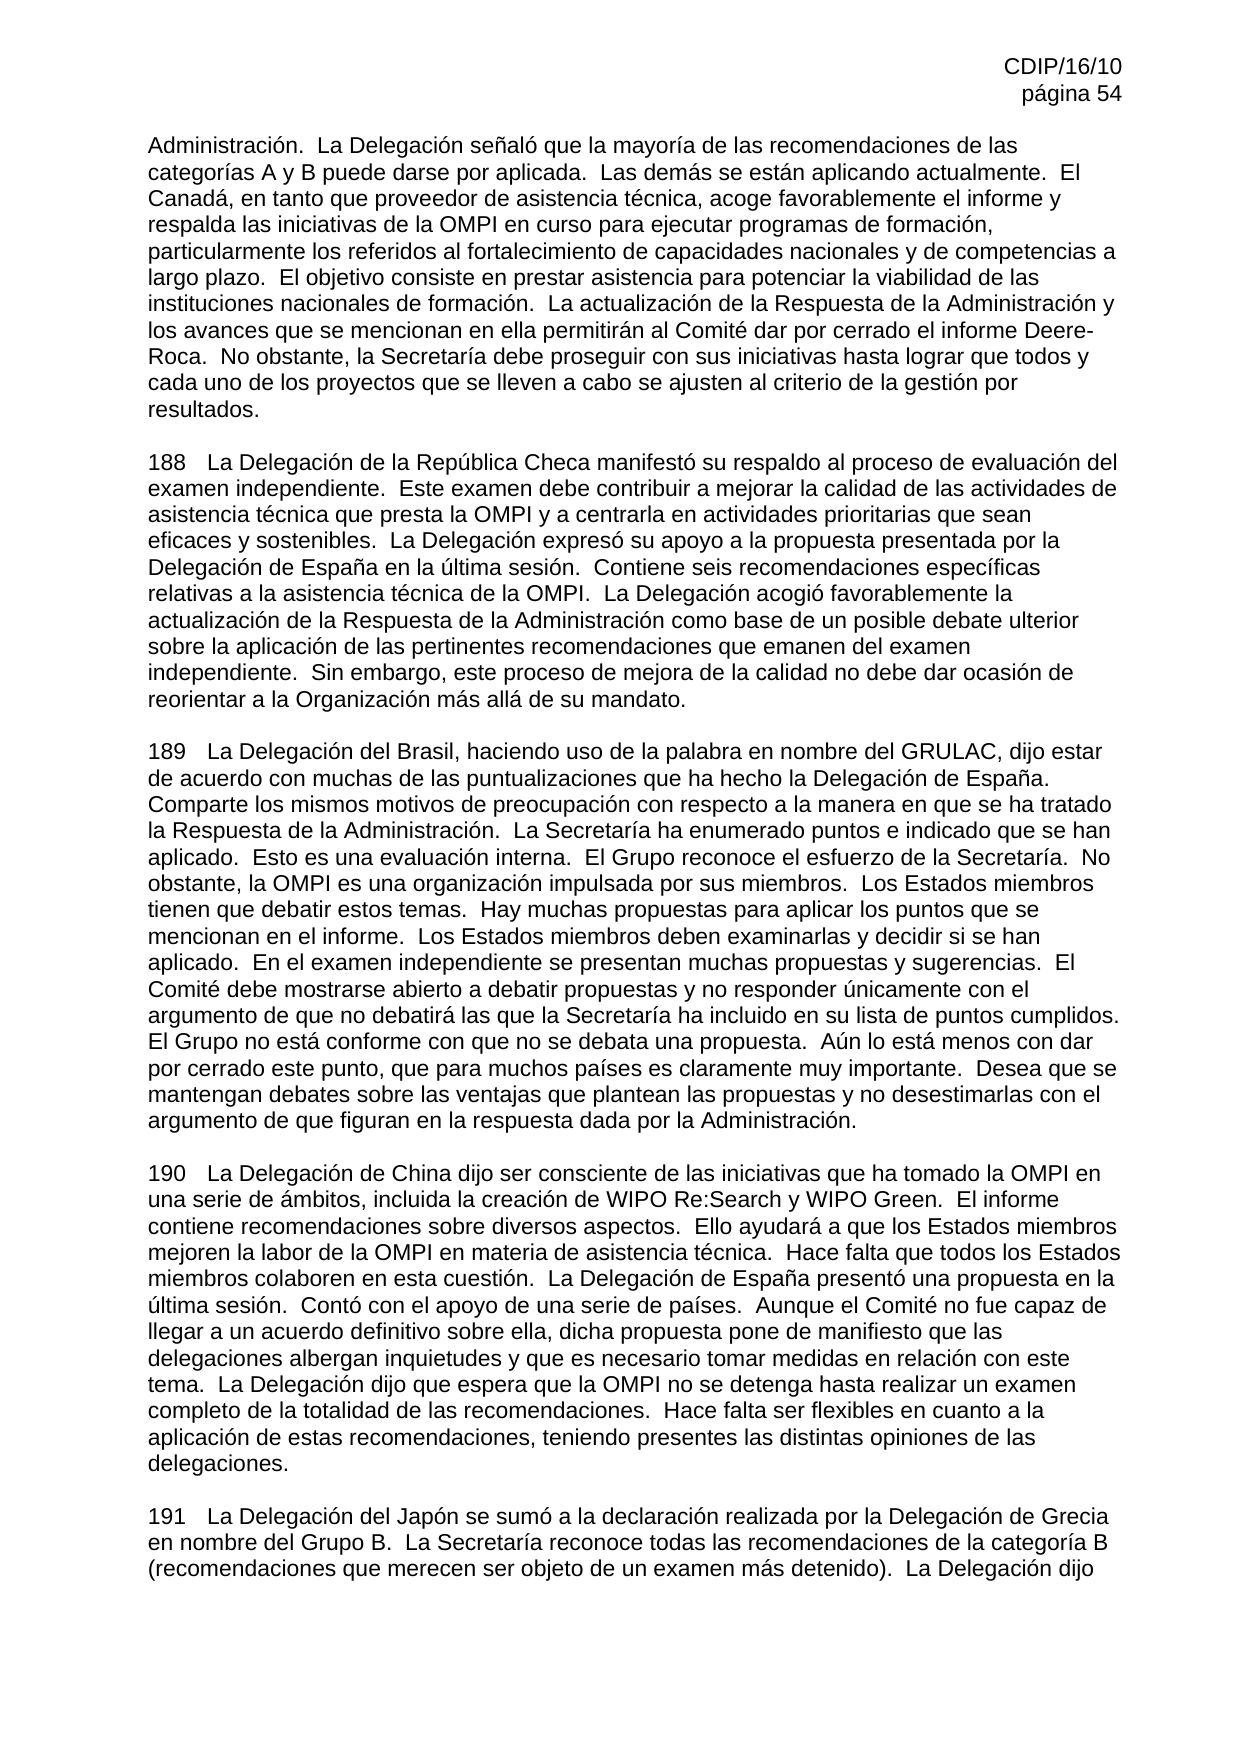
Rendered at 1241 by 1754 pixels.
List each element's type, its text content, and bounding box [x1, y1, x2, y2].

text La Delegación de China dijo ser consciente de las iniciativas que ha tomado la OMPI en una serie de ámbitos, incluida la creación de WIPO Re:Search y WIPO Green. El informe contiene recomendaciones sobre diversos aspectos. Ello ayudará a que los Estados miembros mejoren la labor de la OMPI en materia de asistencia técnica. Hace falta que todos los Estados miembros colaboren en esta cuestión. La Delegación de España presentó una propuesta en la última sesión. Contó con el apoyo de una serie de países. Aunque el Comité no fue capaz de llegar a un acuerdo definitivo sobre ella, dicha propuesta pone de manifiesto que las delegaciones albergan inquietudes y que es necesario tomar medidas en relación con este tema. La Delegación dijo que espera que la OMPI no se detenga hasta realizar un examen completo de la totalidad de las recomendaciones. Hace falta ser flexibles en cuanto a la aplicación de estas recomendaciones, teniendo presentes las distintas opiniones de las delegaciones. [148, 1160, 1122, 1476]
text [148, 1503, 1122, 1582]
text La Delegación del Brasil, haciendo uso de la palabra en nombre del GRULAC, dijo estar de acuerdo con muchas de las puntualizaciones que ha hecho la Delegación de España. Comparte los mismos motivos de preocupación con respecto a la manera en que se ha tratado la Respuesta de la Administración. La Secretaría ha enumerado puntos e indicado que se han aplicado. Esto es una evaluación interna. El Grupo reconoce el esfuerzo de la Secretaría. No obstante, la OMPI es una organización impulsada por sus miembros. Los Estados miembros tienen que debatir estos temas. Hay muchas propuestas para aplicar los puntos que se mencionan en el informe. Los Estados miembros deben examinarlas y decidir si se han aplicado. En el examen independiente se presentan muchas propuestas y sugerencias. El Comité debe mostrarse abierto a debatir propuestas y no responder únicamente con el argumento de que no debatirá las que la Secretaría ha incluido en su lista de puntos cumplidos. El Grupo no está conforme con que no se debata una propuesta. Aún lo está menos con dar por cerrado este punto, que para muchos países es claramente muy importante. Desea que se mantengan debates sobre las ventajas que plantean las propuestas y no desestimarlas con el argumento de que figuran en la respuesta dada por la Administración. [148, 738, 1122, 1134]
text La Delegación de la República Checa manifestó su respaldo al proceso de evaluación del examen independiente. Este examen debe contribuir a mejorar la calidad de las actividades de asistencia técnica que presta la OMPI y a centrarla en actividades prioritarias que sean eficaces y sostenibles. La Delegación expresó su apoyo a la propuesta presentada por la Delegación de España en la última sesión. Contiene seis recomendaciones específicas relativas a la asistencia técnica de la OMPI. La Delegación acogió favorablemente la actualización de la Respuesta de la Administración como base de un posible debate ulterior sobre la aplicación de las pertinentes recomendaciones que emanen del examen independiente. Sin embargo, este proceso de mejora de la calidad no debe dar ocasión de reorientar a la Organización más allá de su mandato. [148, 448, 1122, 712]
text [148, 132, 1122, 422]
